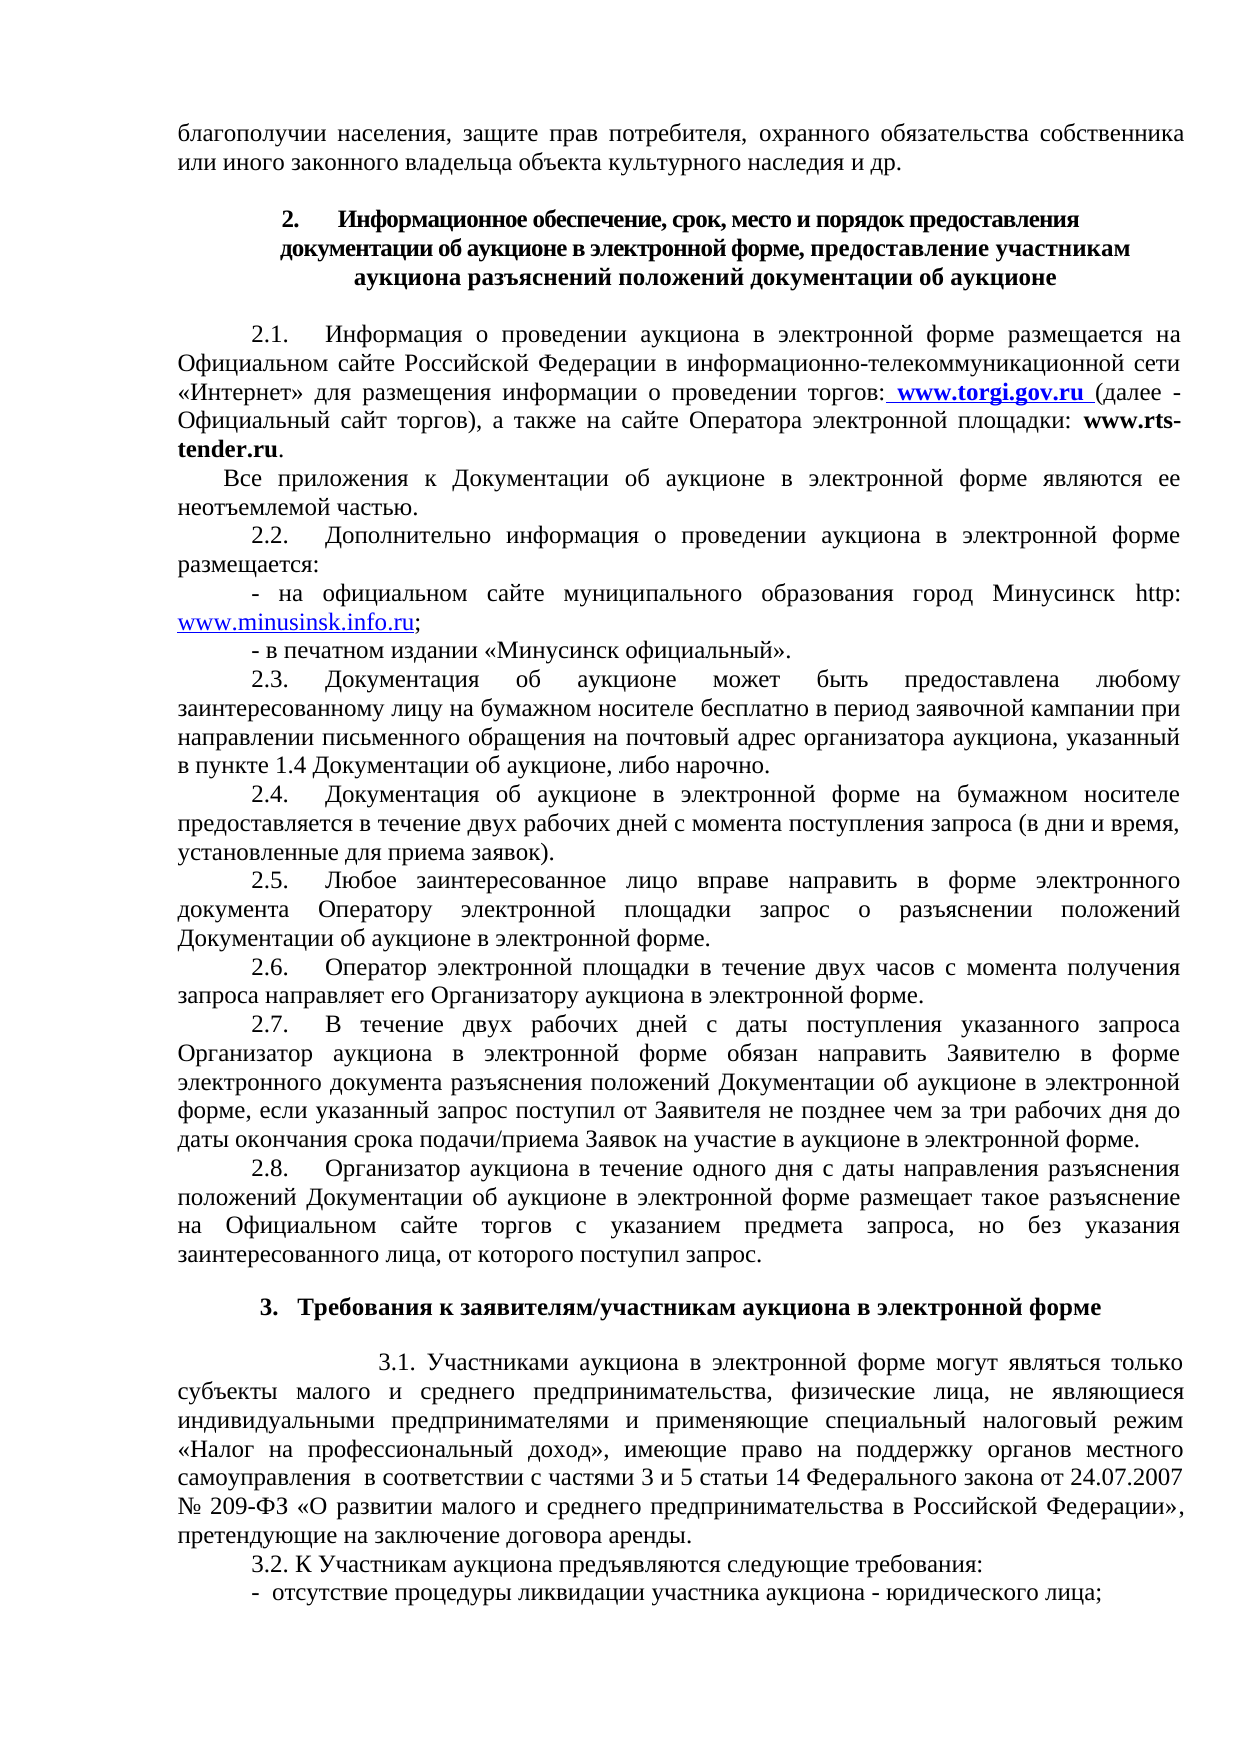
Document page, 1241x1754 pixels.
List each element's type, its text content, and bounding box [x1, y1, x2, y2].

text 3.2. К Участникам аукциона предъявляются следующие требования: [177, 1549, 1184, 1577]
text документации об аукционе в электронной форме, предоставление участникам [226, 233, 1184, 262]
list Документация об аукционе может быть предоставлена любому заинтересованному лицу на бумажном носителе бесплатно в период заявочной кампании при направлении письменного обращения на почтовый адрес организатора аукциона, указанный в пункте 1.4 Документации об аукционе, либо нарочно. [177, 664, 1181, 779]
list Требования к заявителям/участникам аукциона в электронной форме [177, 1294, 1184, 1321]
list В течение двух рабочих дней с даты поступления указанного запроса Организатор аукциона в электронной форме обязан направить Заявителю в форме электронного документа разъяснения положений Документации об аукционе в электронной форме, если указанный запрос поступил от Заявителя не позднее чем за три рабочих дня до даты окончания срока подачи/приема Заявок на участие в аукционе в электронной форме. [177, 1009, 1181, 1153]
text Все приложения к Документации об аукционе в электронной форме являются ее неотъемлемой частью. [177, 463, 1181, 521]
list Дополнительно информация о проведении аукциона в электронной форме размещается: [177, 521, 1181, 578]
list Информация о проведении аукциона в электронной форме размещается на Официальном сайте Российской Федерации в информационно-телекоммуникационной сети «Интернет» для размещения информации о проведении торгов: www.torgi.gov.ru (далее - Официальный сайт торгов), а также на сайте Оператора электронной площадки: www.rts-tender.ru. [177, 319, 1181, 463]
text аукциона разъяснений положений документации об аукционе [226, 262, 1184, 291]
list Информационное обеспечение, срок, место и порядок предоставления [177, 204, 1184, 233]
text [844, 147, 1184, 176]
list Любое заинтересованное лицо вправе направить в форме электронного документа Оператору электронной площадки запрос о разъяснении положений Документации об аукционе в электронной форме. [177, 866, 1181, 952]
text - на официальном сайте муниципального образования город Минусинск http: www.minusinsk.info.ru; [177, 578, 1181, 636]
text 3.1. Участниками аукциона в электронной форме могут являться только субъекты малого и среднего предпринимательства, физические лица, не являющиеся индивидуальными предпринимателями и применяющие специальный налоговый режим «Налог на профессиональный доход», имеющие право на поддержку органов местного самоуправления в соответствии с частями 3 и 5 статьи 14 Федерального закона от 24.07.2007 № 209-ФЗ «О развитии малого и среднего предпринимательства в Российской Федерации», претендующие на заключение договора аренды. [177, 1347, 1184, 1549]
text - отсутствие процедуры ликвидации участника аукциона - юридического лица; [177, 1577, 1184, 1606]
text - в печатном издании «Минусинск официальный». [177, 636, 1181, 664]
list Оператор электронной площадки в течение двух часов с момента получения запроса направляет его Организатору аукциона в электронной форме. [177, 952, 1181, 1009]
list Организатор аукциона в течение одного дня с даты направления разъяснения положений Документации об аукционе в электронной форме размещает такое разъяснение на Официальном сайте торгов с указанием предмета запроса, но без указания заинтересованного лица, от которого поступил запрос. [177, 1153, 1181, 1268]
list Документация об аукционе в электронной форме на бумажном носителе предоставляется в течение двух рабочих дней с момента поступления запроса (в дни и время, установленные для приема заявок). [177, 779, 1181, 866]
